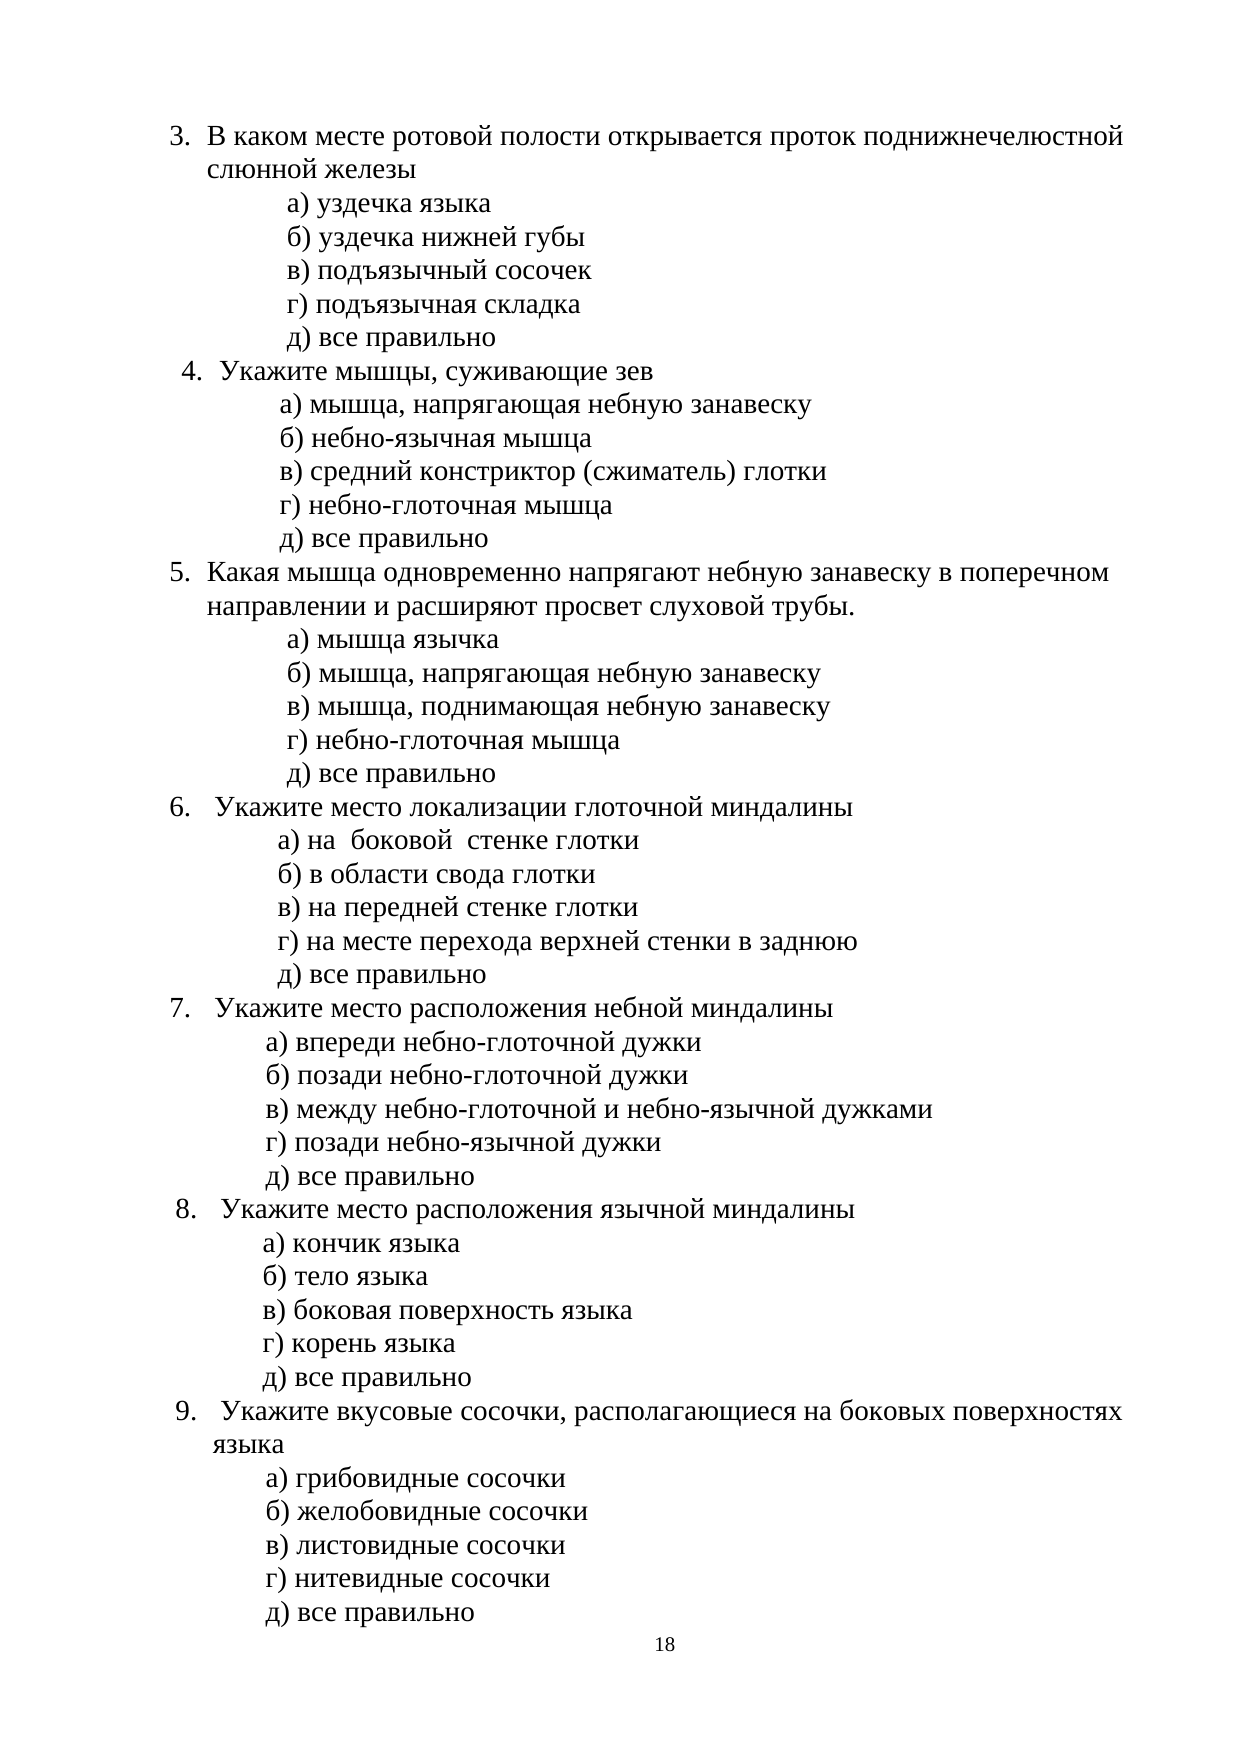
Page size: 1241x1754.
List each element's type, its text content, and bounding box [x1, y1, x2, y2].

text в) на передней стенке глотки [248, 889, 1152, 923]
text г) корень языка [233, 1326, 1152, 1359]
text б) желобовидные сосочки [236, 1493, 1152, 1527]
text г) позади небно-язычной дужки [236, 1124, 1152, 1158]
text г) нитевидные сосочки [236, 1560, 1152, 1594]
list Укажите место расположения язычной миндалины [175, 1191, 1152, 1225]
text а) на боковой стенке глотки [248, 822, 1152, 856]
text а) мышца язычка [177, 621, 1152, 655]
list Укажите место расположения небной миндалины [169, 990, 1152, 1024]
text б) уздечка нижней губы [177, 219, 1152, 252]
text в) между небно-глоточной и небно-язычной дужками [236, 1091, 1152, 1124]
text д) все правильно [233, 1359, 1152, 1393]
text а) уздечка языка [177, 185, 1152, 219]
text в) листовидные сосочки [236, 1527, 1152, 1560]
text д) все правильно [177, 755, 1152, 789]
text б) позади небно-глоточной дужки [236, 1057, 1152, 1091]
text г) на месте перехода верхней стенки в заднюю [248, 923, 1152, 957]
text д) все правильно [236, 1158, 1152, 1191]
text б) мышца, напрягающая небную занавеску [177, 655, 1152, 688]
text а) кончик языка [233, 1225, 1152, 1258]
text б) в области свода глотки [248, 856, 1152, 889]
text г) небно-глоточная мышца [177, 722, 1152, 755]
text в) подъязычный сосочек [177, 252, 1152, 286]
text д) все правильно [236, 1594, 1152, 1627]
list Какая мышца одновременно напрягают небную занавеску в поперечном направлении и расширяют просвет слуховой трубы. [169, 554, 1152, 621]
text в) средний констриктор (сжиматель) глотки [177, 453, 1152, 487]
text д) все правильно [177, 521, 1152, 554]
text б) небно-язычная мышца [177, 420, 1152, 453]
list Укажите мышцы, суживающие зев [181, 353, 1152, 386]
list Укажите вкусовые сосочки, располагающиеся на боковых поверхностях языка [175, 1393, 1152, 1460]
text а) мышца, напрягающая небную занавеску [177, 386, 1152, 420]
text в) мышца, поднимающая небную занавеску [177, 688, 1152, 722]
text в) боковая поверхность языка [233, 1292, 1152, 1326]
text д) все правильно [248, 957, 1152, 990]
text г) небно-глоточная мышца [177, 487, 1152, 521]
text д) все правильно [177, 319, 1152, 353]
text б) тело языка [233, 1258, 1152, 1292]
text а) впереди небно-глоточной дужки [236, 1024, 1152, 1057]
text а) грибовидные сосочки [236, 1460, 1152, 1493]
list В каком месте ротовой полости открывается проток поднижнечелюстной слюнной железы [169, 118, 1152, 185]
text г) подъязычная складка [177, 286, 1152, 319]
list Укажите место локализации глоточной миндалины [169, 789, 1152, 822]
